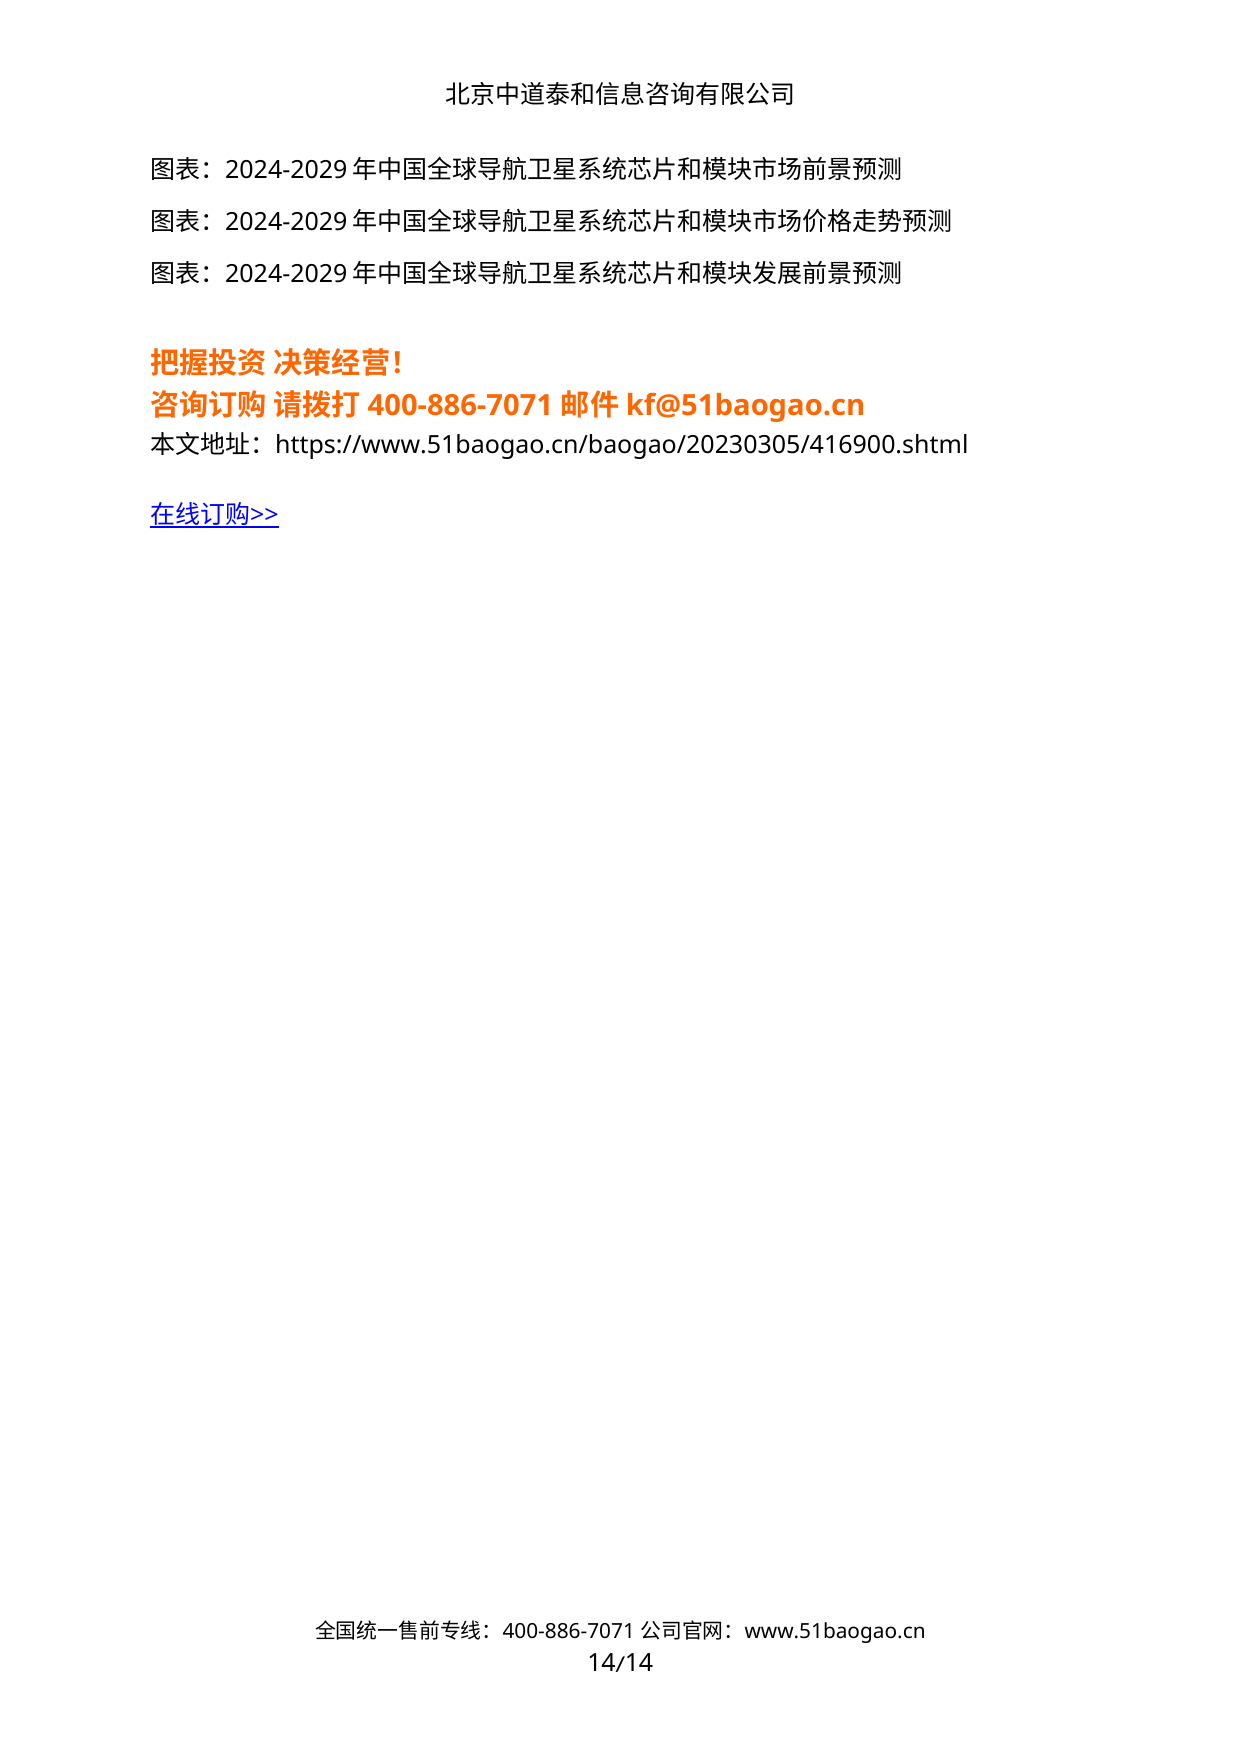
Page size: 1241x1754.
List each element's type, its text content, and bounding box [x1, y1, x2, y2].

text 图表：2024-2029年中国全球导航卫星系统芯片和模块市场价格走势预测 [150, 202, 1090, 238]
text 把握投资 决策经营！咨询订购 请拨打 400-886-7071 邮件 kf@51baogao.cn本文地址：https://www.51baogao.cn/baogao/20230305/416900.shtml [150, 306, 1090, 461]
text 图表：2024-2029年中国全球导航卫星系统芯片和模块发展前景预测 [150, 254, 1090, 290]
text 在线订购>> [150, 461, 1090, 531]
text 图表：2024-2029年中国全球导航卫星系统芯片和模块市场前景预测 [150, 150, 1090, 186]
